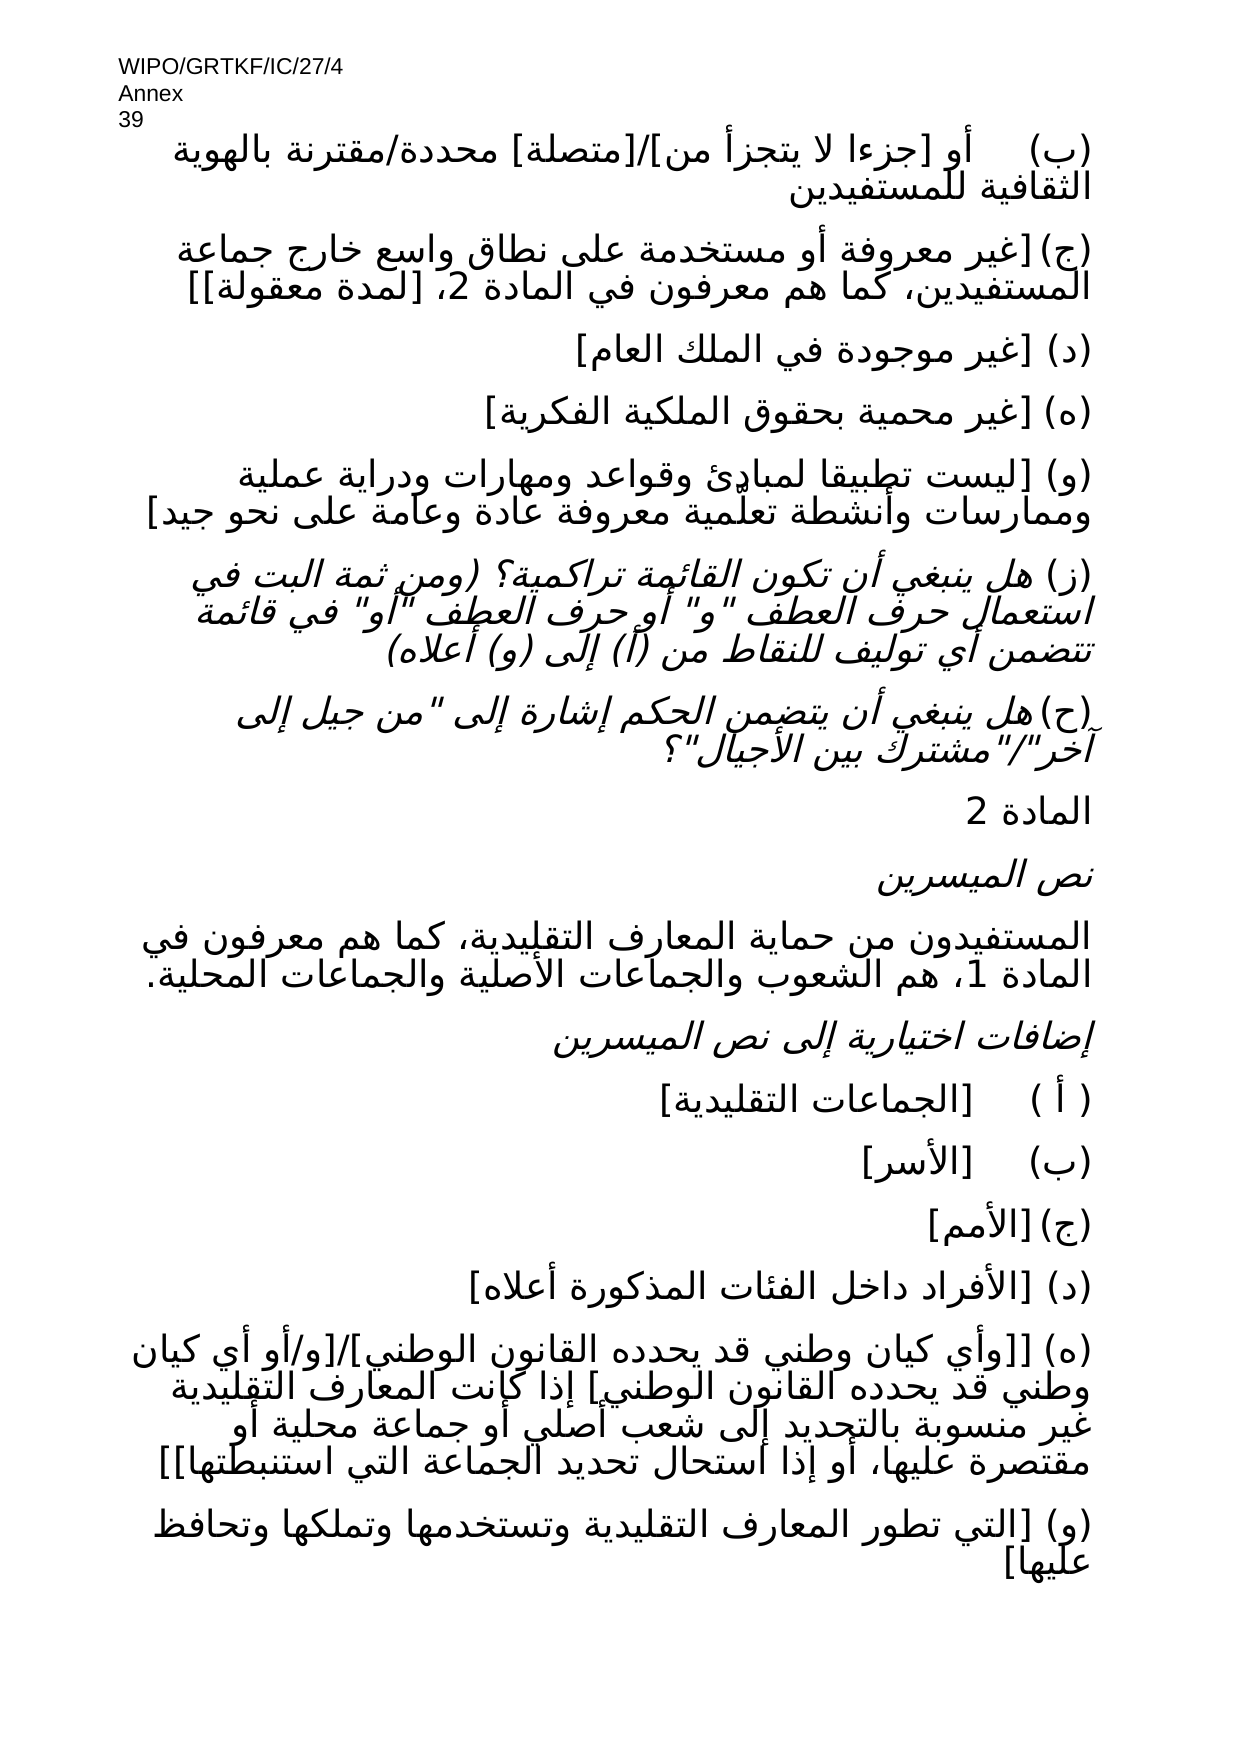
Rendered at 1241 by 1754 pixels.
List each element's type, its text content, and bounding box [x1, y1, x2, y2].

text (ج) [غير معروفة أو مستخدمة على نطاق واسع خارج جماعة المستفيدين، كما هم معرفون في المادة 2، [لمدة معقولة]] [118, 232, 1092, 307]
text (ز) هل ينبغي أن تكون القائمة تراكمية؟ (ومن ثمة البت في استعمال حرف العطف "و" أو حرف العطف "أو" في قائمة تتضمن أي توليف للنقاط من (أ) إلى (و) أعلاه) [118, 557, 1092, 670]
text (و) [التي تطور المعارف التقليدية وتستخدمها وتملكها وتحافظ عليها] [118, 1507, 1092, 1582]
text (ب) أو [جزءا لا يتجزأ من]/[متصلة] محددة/مقترنة بالهوية الثقافية للمستفيدين [118, 132, 1092, 207]
text إضافات اختيارية إلى نص الميسرين [118, 1020, 1092, 1057]
text (و) [ليست تطبيقا لمبادئ وقواعد ومهارات ودراية عملية وممارسات وأنشطة تعلّمية معروفة عادة وعامة على نحو جيد] [118, 457, 1092, 532]
text (ج) [الأمم] [118, 1207, 1092, 1245]
text (د) [الأفراد داخل الفئات المذكورة أعلاه] [118, 1270, 1092, 1307]
text (ح) هل ينبغي أن يتضمن الحكم إشارة إلى "من جيل إلى آخر"/"مشترك بين الأجيال"؟ [118, 695, 1092, 770]
text (د) [غير موجودة في الملك العام] [118, 332, 1092, 370]
text ( أ ) [الجماعات التقليدية] [118, 1082, 1092, 1120]
text (ه) [غير محمية بحقوق الملكية الفكرية] [118, 395, 595, 432]
text (ب) [الأسر] [118, 1145, 1092, 1182]
text نص الميسرين [118, 857, 1092, 895]
text (ه) [غير محمية بحقوق الملكية الفكرية] [536, 395, 1092, 432]
text (ه) [[وأي كيان وطني قد يحدده القانون الوطني]/[و/أو أي كيان وطني قد يحدده القانون الوطني] إذا كانت المعارف التقليدية غير منسوبة بالتحديد إلى شعب أصلي أو جماعة محلية أو مقتصرة عليها، أو إذا استحال تحديد الجماعة التي استنبطتها]] [118, 1332, 1092, 1482]
text المستفيدون من حماية المعارف التقليدية، كما هم معرفون في المادة 1، هم الشعوب والجماعات الأصلية والجماعات المحلية. [118, 920, 1092, 995]
text المادة 2 [118, 795, 1092, 832]
